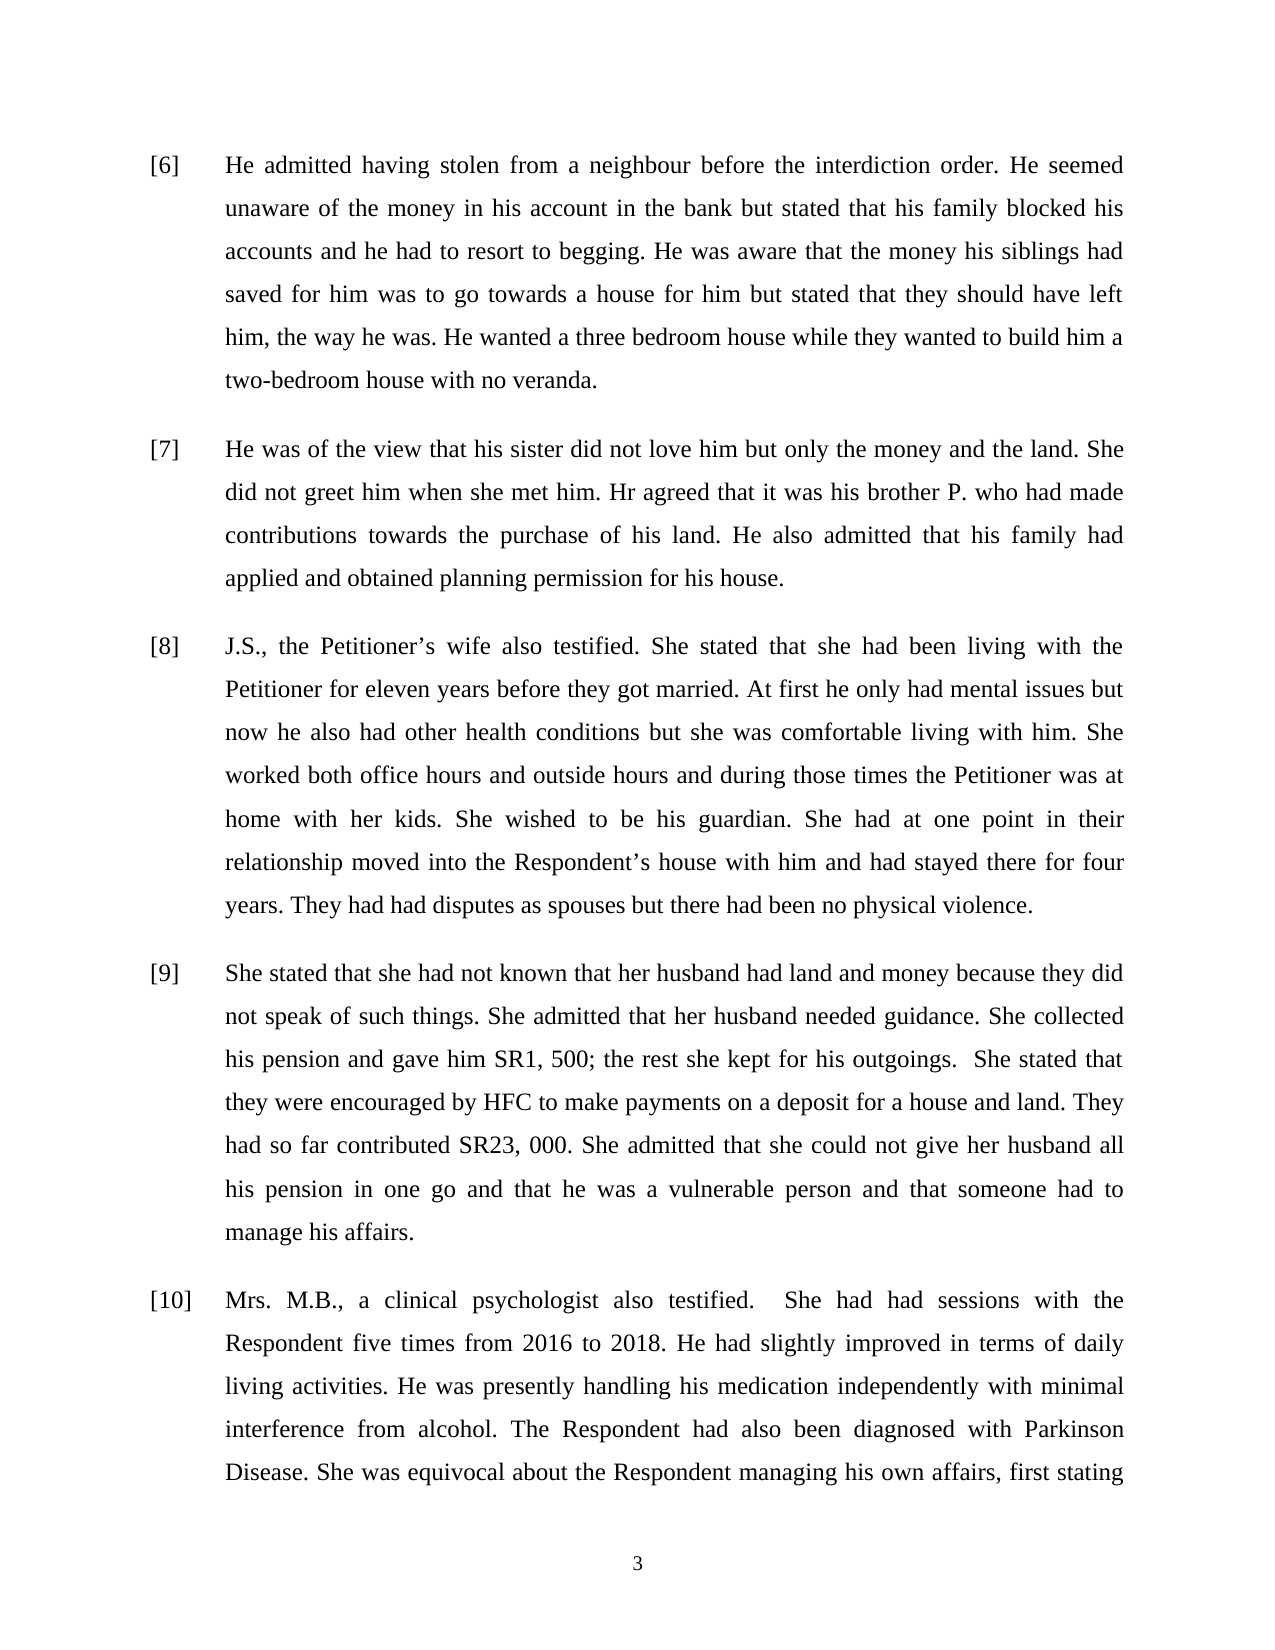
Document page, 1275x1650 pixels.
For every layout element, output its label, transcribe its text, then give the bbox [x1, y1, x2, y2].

list [9] She stated that she had not known that her husband had land and money because they did not speak of such things. She admitted that her husband needed guidance. She collected his pension and gave him SR1, 500; the rest she kept for his outgoings. She stated that they were encouraged by HFC to make payments on a deposit for a house and land. They had so far contributed SR23, 000. She admitted that she could not give her husband all his pension in one go and that he was a vulnerable person and that someone had to manage his affairs. [150, 958, 1125, 1246]
list [8] J.S., the Petitioner’s wife also testified. She stated that she had been living with the Petitioner for eleven years before they got married. At first he only had mental issues but now he also had other health conditions but she was comfortable living with him. She worked both office hours and outside hours and during those times the Petitioner was at home with her kids. She wished to be his guardian. She had at one point in their relationship moved into the Respondent’s house with him and had stayed there for four years. They had had disputes as spouses but there had been no physical violence. [150, 631, 1125, 919]
list [6] He admitted having stolen from a neighbour before the interdiction order. He seemed unaware of the money in his account in the bank but stated that his family blocked his accounts and he had to resort to begging. He was aware that the money his siblings had saved for him was to go towards a house for him but stated that they should have left him, the way he was. He wanted a three bedroom house while they wanted to build him a two-bedroom house with no veranda. [150, 150, 1125, 394]
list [150, 1285, 1125, 1486]
list [7] He was of the view that his sister did not love him but only the money and the land. She did not greet him when she met him. Hr agreed that it was his brother P. who had made contributions towards the purchase of his land. He also admitted that his family had applied and obtained planning permission for his house. [150, 434, 1125, 592]
